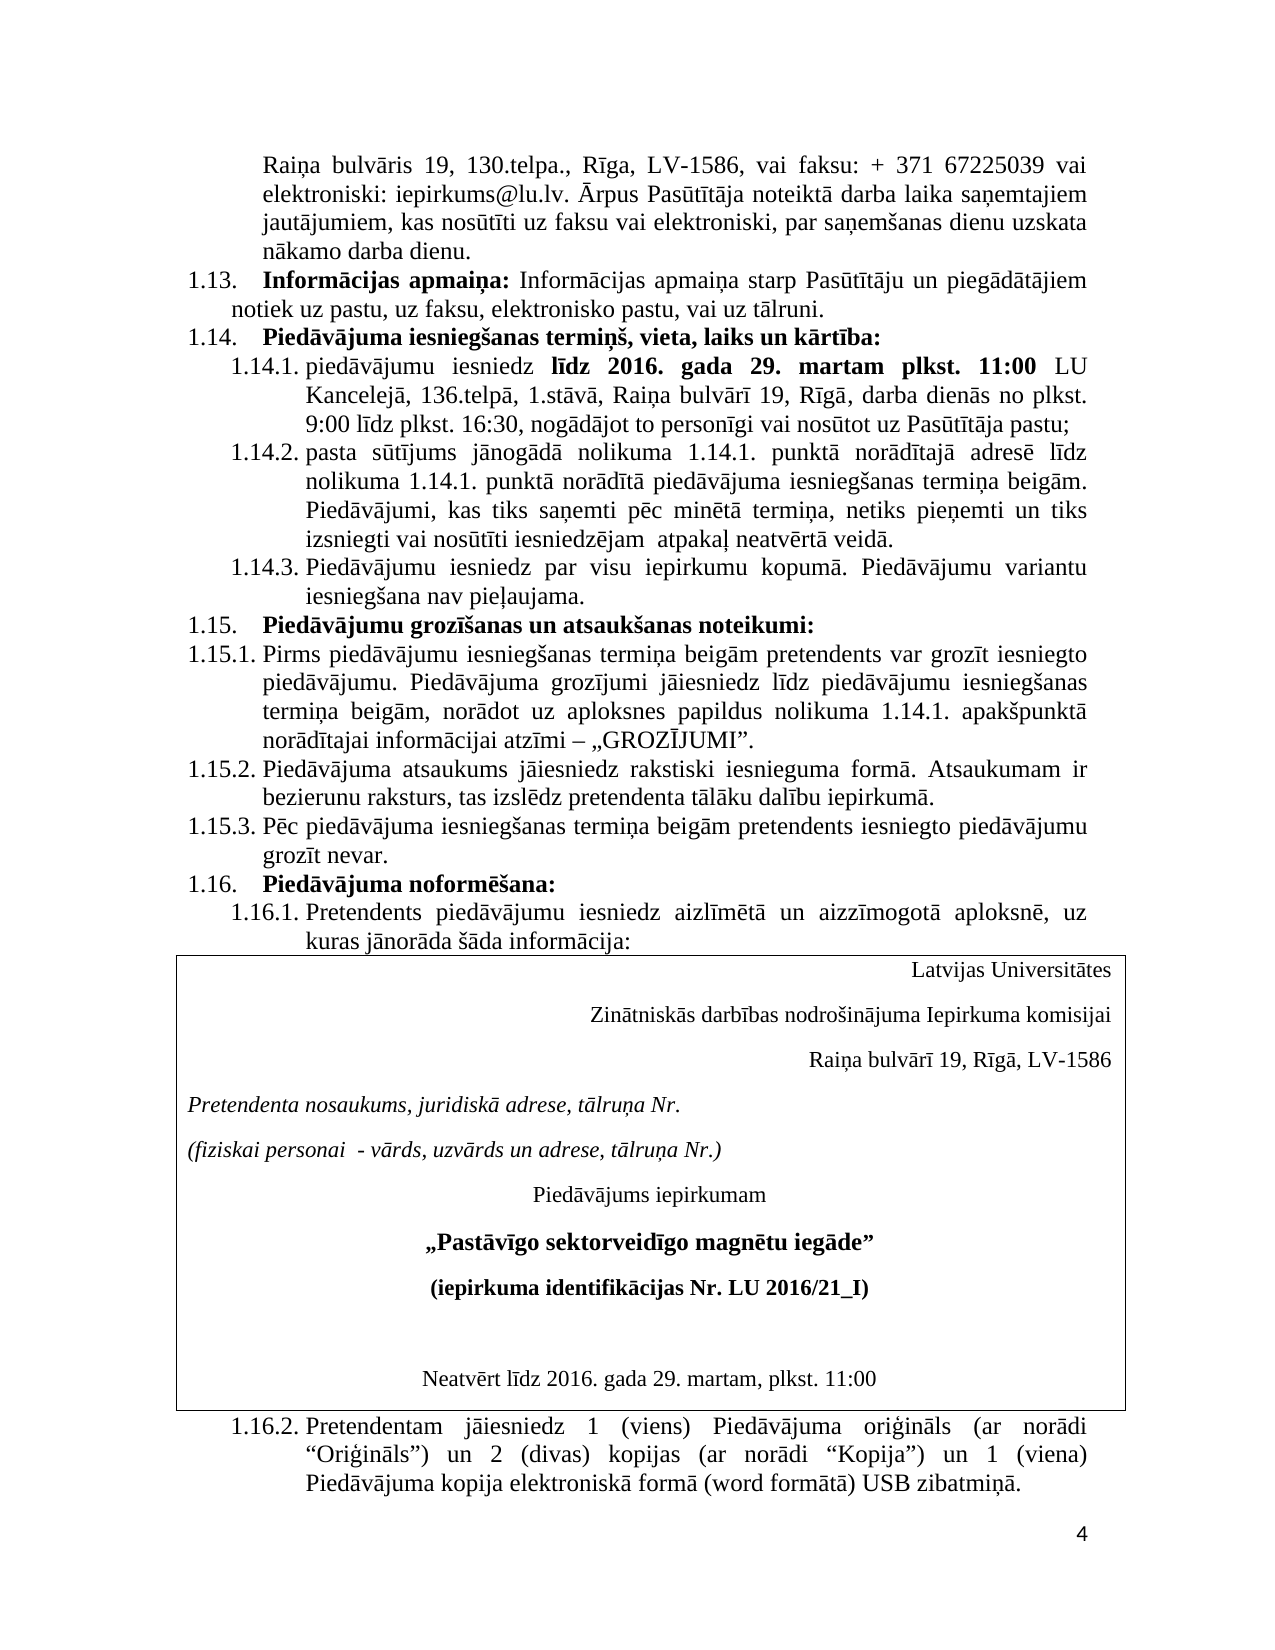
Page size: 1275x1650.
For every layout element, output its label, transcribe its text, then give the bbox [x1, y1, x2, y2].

list Pretendents piedāvājumu iesniedz aizlīmētā un aizzīmogotā aploksnē, uz kuras jānorāda šāda informācija: [230, 897, 1088, 955]
table_header Latvijas Universitātes Zinātniskās darbības nodrošinājuma Iepirkuma komisijai Raiņa bulvārī 19, Rīgā, LV-1586 Pretendenta nosaukums, juridiskā adrese, tālruņa Nr. (fiziskai personai - vārds, uzvārds un adrese, tālruņa Nr.) Piedāvājums iepirkumam „Pastāvīgo sektorveidīgo magnētu iegāde” (iepirkuma identifikācijas Nr. LU 2016/21_I) Neatvērt līdz 2016. gada 29. martam, plkst. 11:00 [177, 956, 1125, 1410]
list Piedāvājuma atsaukums jāiesniedz rakstiski iesnieguma formā. Atsaukumam ir bezierunu raksturs, tas izslēdz pretendenta tālāku dalību iepirkumā. [187, 754, 1088, 811]
list Piedāvājumu iesniedz par visu iepirkumu kopumā. Piedāvājumu variantu iesniegšana nav pieļaujama. [230, 552, 1088, 610]
list Piedāvājuma iesniegšanas termiņš, vieta, laiks un kārtība: [187, 322, 1088, 351]
list pasta sūtījums jānogādā nolikuma 1.14.1. punktā norādītajā adresē līdz nolikuma 1.14.1. punktā norādītā piedāvājuma iesniegšanas termiņa beigām. Piedāvājumi, kas tiks saņemti pēc minētā termiņa, netiks pieņemti un tiks izsniegti vai nosūtīti iesniedzējam atpakaļ neatvērtā veidā. [230, 437, 1088, 552]
list piedāvājumu iesniedz līdz 2016. gada 29. martam plkst. 11:00 LU Kancelejā, 136.telpā, 1.stāvā, Raiņa bulvārī 19, Rīgā, darba dienās no plkst. 9:00 līdz plkst. 16:30, nogādājot to personīgi vai nosūtot uz Pasūtītāja pastu; [230, 351, 1088, 437]
list Informācijas apmaiņa: Informācijas apmaiņa starp Pasūtītāju un piegādātājiem notiek uz pastu, uz faksu, elektronisko pastu, vai uz tālruni. [187, 265, 1088, 322]
list Pirms piedāvājumu iesniegšanas termiņa beigām pretendents var grozīt iesniegto piedāvājumu. Piedāvājuma grozījumi jāiesniedz līdz piedāvājumu iesniegšanas termiņa beigām, norādot uz aploksnes papildus nolikuma 1.14.1. apakšpunktā norādītajai informācijai atzīmi – „GROZĪJUMI”. [187, 639, 1088, 754]
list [187, 150, 1088, 265]
list Piedāvājumu grozīšanas un atsaukšanas noteikumi: [187, 610, 1088, 639]
list Pēc piedāvājuma iesniegšanas termiņa beigām pretendents iesniegto piedāvājumu grozīt nevar. [187, 811, 1088, 869]
list Piedāvājuma noformēšana: [187, 869, 1088, 897]
list Pretendentam jāiesniedz 1 (viens) Piedāvājuma oriģināls (ar norādi “Oriģināls”) un 2 (divas) kopijas (ar norādi “Kopija”) un 1 (viena) Piedāvājuma kopija elektroniskā formā (word formātā) USB zibatmiņā. [230, 1411, 1088, 1497]
